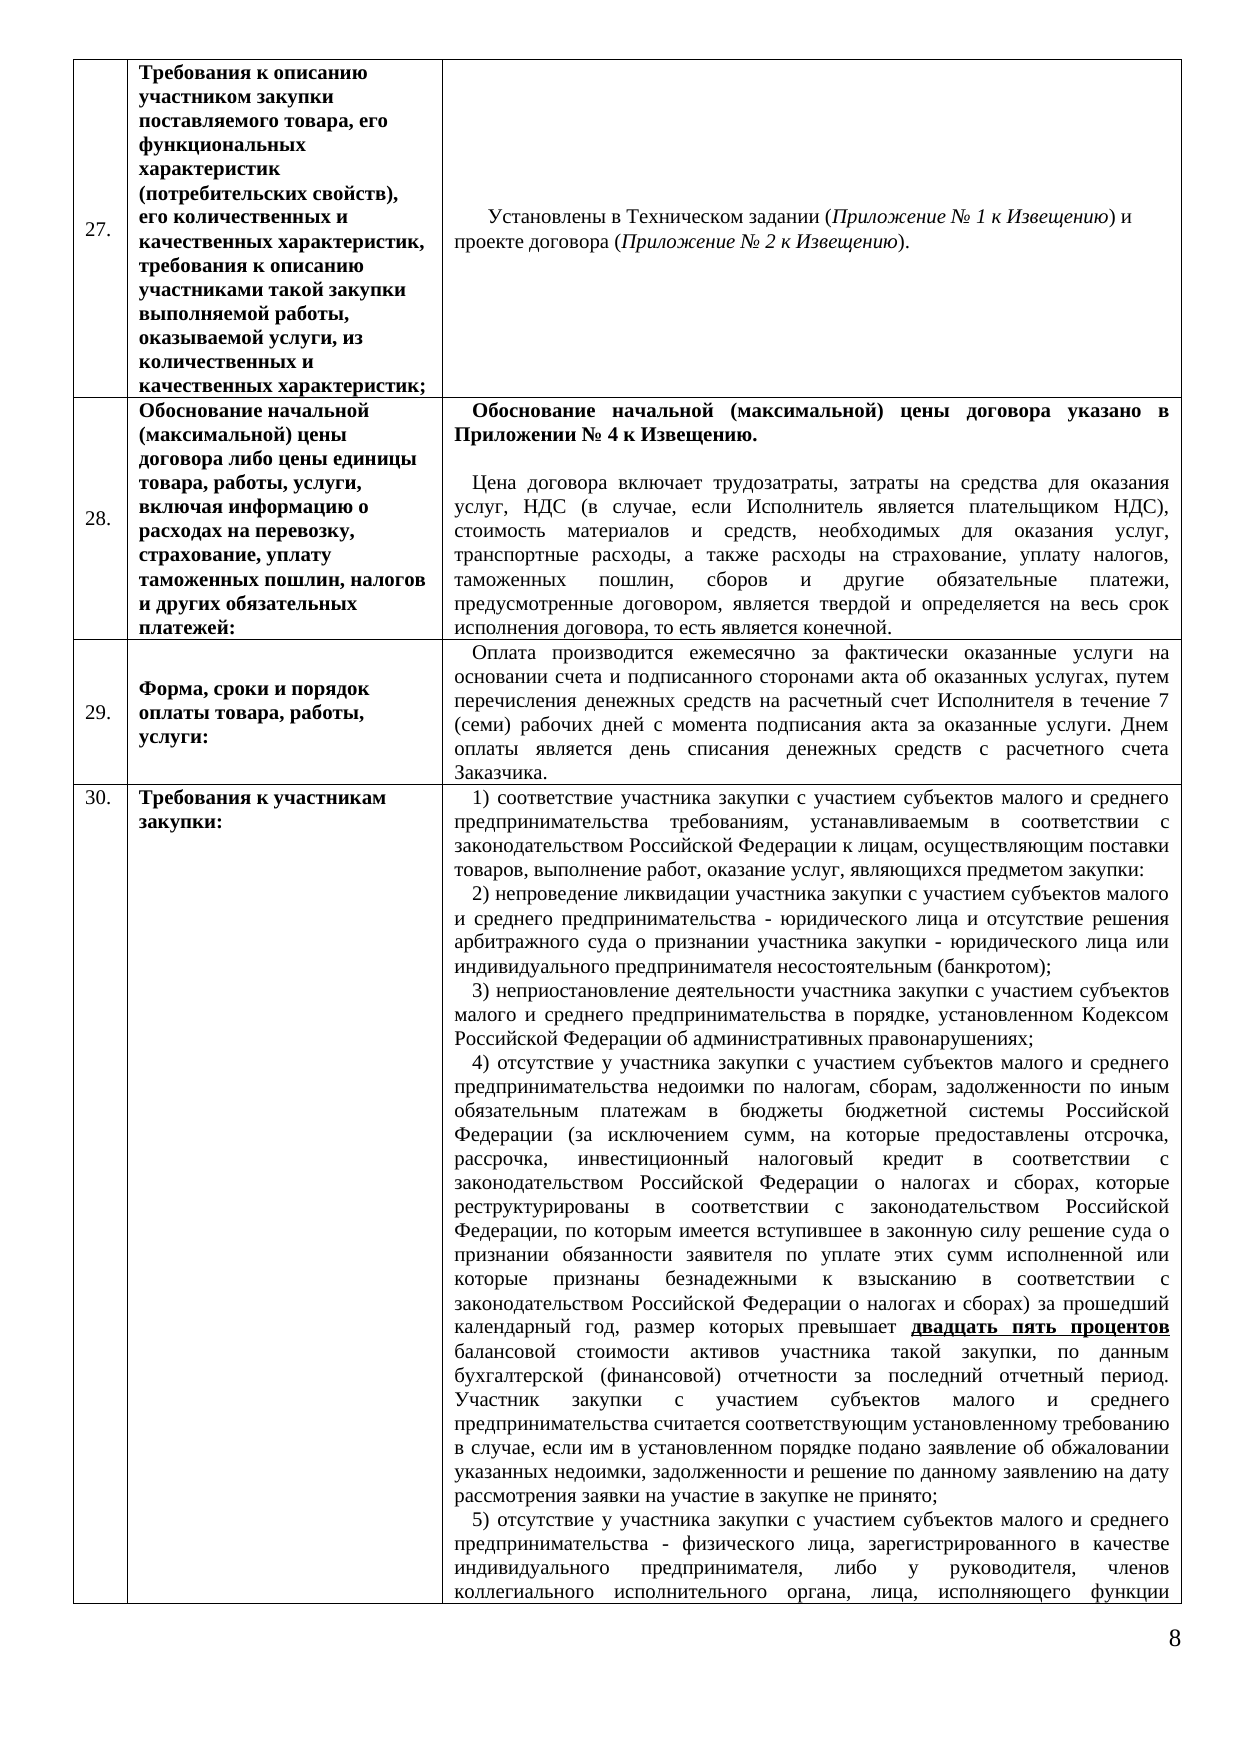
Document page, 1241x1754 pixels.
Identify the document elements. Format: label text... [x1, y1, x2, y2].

table_cell Установлены в Техническом задании (Приложение № 1 к Извещению) и проекте договора (Приложение № 2 к Извещению). [443, 60, 1181, 397]
table_cell Обоснование начальной (максимальной) цены договора либо цены единицы товара, работы, услуги, включая информацию о расходах на перевозку, страхование, уплату таможенных пошлин, налогов и других обязательных платежей: [128, 398, 442, 639]
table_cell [128, 785, 442, 1603]
table_cell 28. [74, 398, 127, 639]
table_cell Обоснование начальной (максимальной) цены договора указано в Приложении № 4 к Извещению. Цена договора включает трудозатраты, затраты на средства для оказания услуг, НДС (в случае, если Исполнитель является плательщиком НДС), стоимость материалов и средств, необходимых для оказания услуг, транспортные расходы, а также расходы на страхование, уплату налогов, таможенных пошлин, сборов и другие обязательные платежи, предусмотренные договором, является твердой и определяется на весь срок исполнения договора, то есть является конечной. [443, 398, 1181, 639]
table_cell Оплата производится ежемесячно за фактически оказанные услуги на основании счета и подписанного сторонами акта об оказанных услугах, путем перечисления денежных средств на расчетный счет Исполнителя в течение 7 (семи) рабочих дней с момента подписания акта за оказанные услуги. Днем оплаты является день списания денежных средств с расчетного счета Заказчика. [443, 640, 1181, 784]
table_cell Форма, сроки и порядок оплаты товара, работы, услуги: [128, 640, 442, 784]
table_cell 30. [74, 785, 127, 1603]
table_cell Требования к описанию участником закупки поставляемого товара, его функциональных характеристик (потребительских свойств), его количественных и качественных характеристик, требования к описанию участниками такой закупки выполняемой работы, оказываемой услуги, из количественных и качественных характеристик; [128, 60, 442, 397]
table_cell 29. [74, 640, 127, 784]
table_cell 27. [74, 60, 127, 397]
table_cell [443, 785, 1181, 1603]
